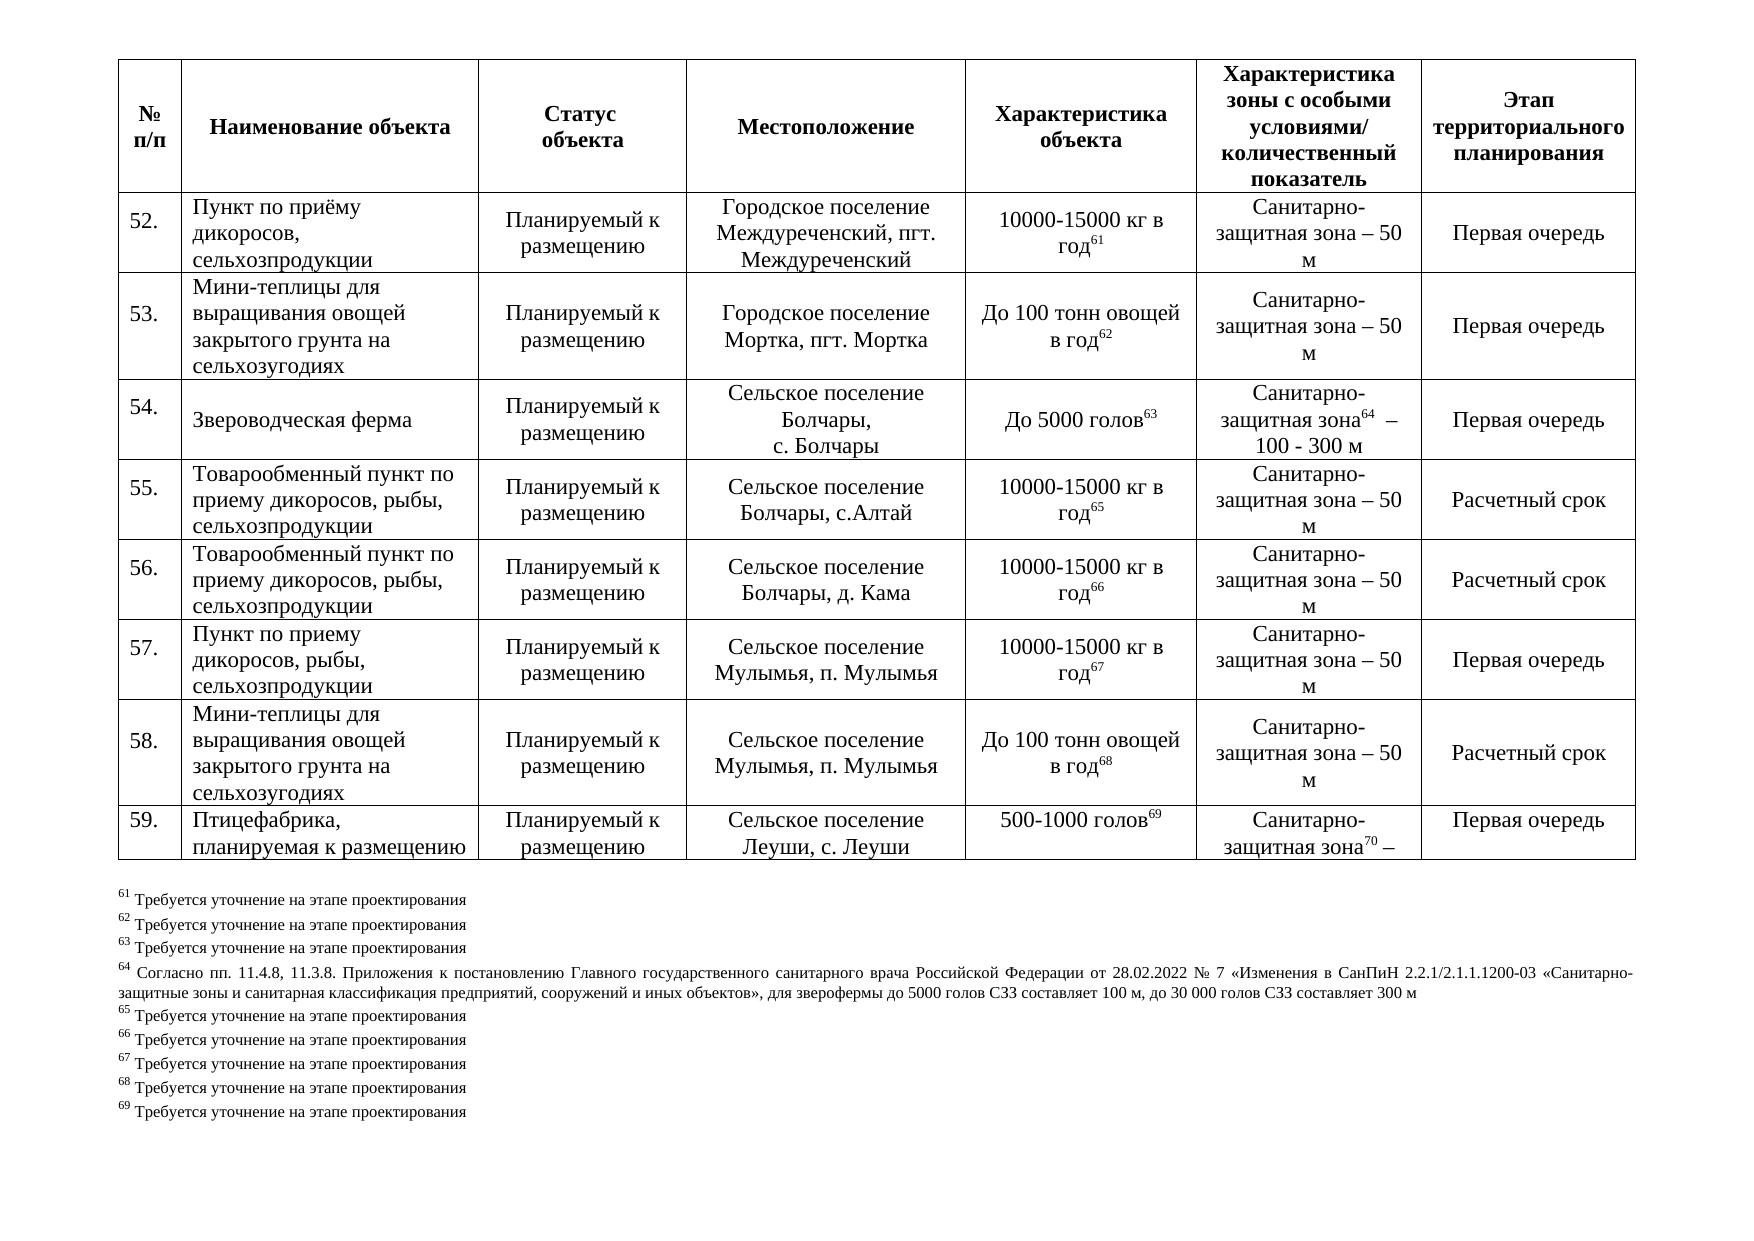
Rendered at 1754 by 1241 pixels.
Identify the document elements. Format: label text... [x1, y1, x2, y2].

table_cell Мини-теплицы для выращивания овощей закрытого грунта на сельхозугодиях [182, 273, 478, 378]
table_cell Товарообменный пункт по приему дикоросов, рыбы, сельхозпродукции [182, 460, 478, 539]
table_cell [119, 193, 181, 272]
table_cell Сельское поселение Болчары, с. Болчары [687, 380, 965, 458]
table_cell [119, 273, 181, 378]
table_cell Первая очередь [1422, 806, 1635, 859]
table_cell Мини-теплицы для выращивания овощей закрытого грунта на сельхозугодиях [182, 700, 478, 805]
table_cell Городское поселение Мортка, пгт. Мортка [687, 273, 965, 378]
table_cell Расчетный срок [1422, 540, 1635, 619]
table_cell Пункт по приему дикоросов, рыбы, сельхозпродукции [182, 620, 478, 699]
table_cell Пункт по приёму дикоросов, сельхозпродукции [182, 193, 478, 272]
table_cell Звероводческая ферма [182, 380, 478, 458]
table_cell Планируемый к размещению [479, 806, 686, 859]
table_cell Первая очередь [1422, 193, 1635, 272]
table_cell [119, 540, 181, 619]
table_cell Планируемый к размещению [479, 540, 686, 619]
table_cell Планируемый к размещению [479, 380, 686, 458]
table_cell Первая очередь [1422, 380, 1635, 458]
table_cell Планируемый к размещению [479, 700, 686, 805]
table_header Статус объекта [479, 60, 686, 192]
table_cell [119, 460, 181, 539]
table_cell Товарообменный пункт по приему дикоросов, рыбы, сельхозпродукции [182, 540, 478, 619]
table_cell Санитарно-защитная зона – 50 м [1197, 460, 1421, 539]
table_header Этап территориального планирования [1422, 60, 1635, 192]
table_cell Первая очередь [1422, 620, 1635, 699]
table_cell Расчетный срок [1422, 460, 1635, 539]
table_header Характеристика зоны с особыми условиями/ количественный показатель [1197, 60, 1421, 192]
table_cell До 100 тонн овощей в год [966, 700, 1196, 805]
table_cell [119, 380, 181, 458]
table_cell Сельское поселение Леуши, с. Леуши [687, 806, 965, 859]
table_cell До 100 тонн овощей в год [966, 273, 1196, 378]
table_cell Первая очередь [1422, 273, 1635, 378]
table_cell Санитарно-защитная зона – 100 - 300 м [1197, 380, 1421, 458]
table_cell Сельское поселение Мулымья, п. Мулымья [687, 620, 965, 699]
table_cell Санитарно-защитная зона – 50 м [1197, 273, 1421, 378]
table_cell Сельское поселение Мулымья, п. Мулымья [687, 700, 965, 805]
table_cell Птицефабрика, планируемая к размещению [182, 806, 478, 859]
table_header Наименование объекта [182, 60, 478, 192]
table_cell Сельское поселение Болчары, д. Кама [687, 540, 965, 619]
table_cell Санитарно-защитная зона – 50 м [1197, 620, 1421, 699]
table_cell Санитарно-защитная зона – 50 м [1197, 700, 1421, 805]
table_cell [119, 700, 181, 805]
table_header Характеристика объекта [966, 60, 1196, 192]
table_cell 10000-15000 кг в год [966, 620, 1196, 699]
table_cell [119, 620, 181, 699]
table_cell Планируемый к размещению [479, 193, 686, 272]
table_cell Сельское поселение Болчары, с.Алтай [687, 460, 965, 539]
table_cell Расчетный срок [1422, 700, 1635, 805]
table_header Местоположение [687, 60, 965, 192]
table_header № п/п [119, 60, 181, 192]
table_cell Санитарно-защитная зона – 300 м [1197, 806, 1421, 859]
table_cell 10000-15000 кг в год [966, 193, 1196, 272]
table_cell Планируемый к размещению [479, 273, 686, 378]
table_cell Санитарно-защитная зона – 50 м [1197, 193, 1421, 272]
table_cell 10000-15000 кг в год [966, 460, 1196, 539]
table_cell До 5000 голов [966, 380, 1196, 458]
table_cell 500-1000 голов [966, 806, 1196, 859]
table_cell [119, 806, 181, 859]
table_cell Городское поселение Междуреченский, пгт. Междуреченский [687, 193, 965, 272]
table_cell Планируемый к размещению [479, 620, 686, 699]
table_cell Санитарно-защитная зона – 50 м [1197, 540, 1421, 619]
table_cell Планируемый к размещению [479, 460, 686, 539]
table_cell 10000-15000 кг в год [966, 540, 1196, 619]
